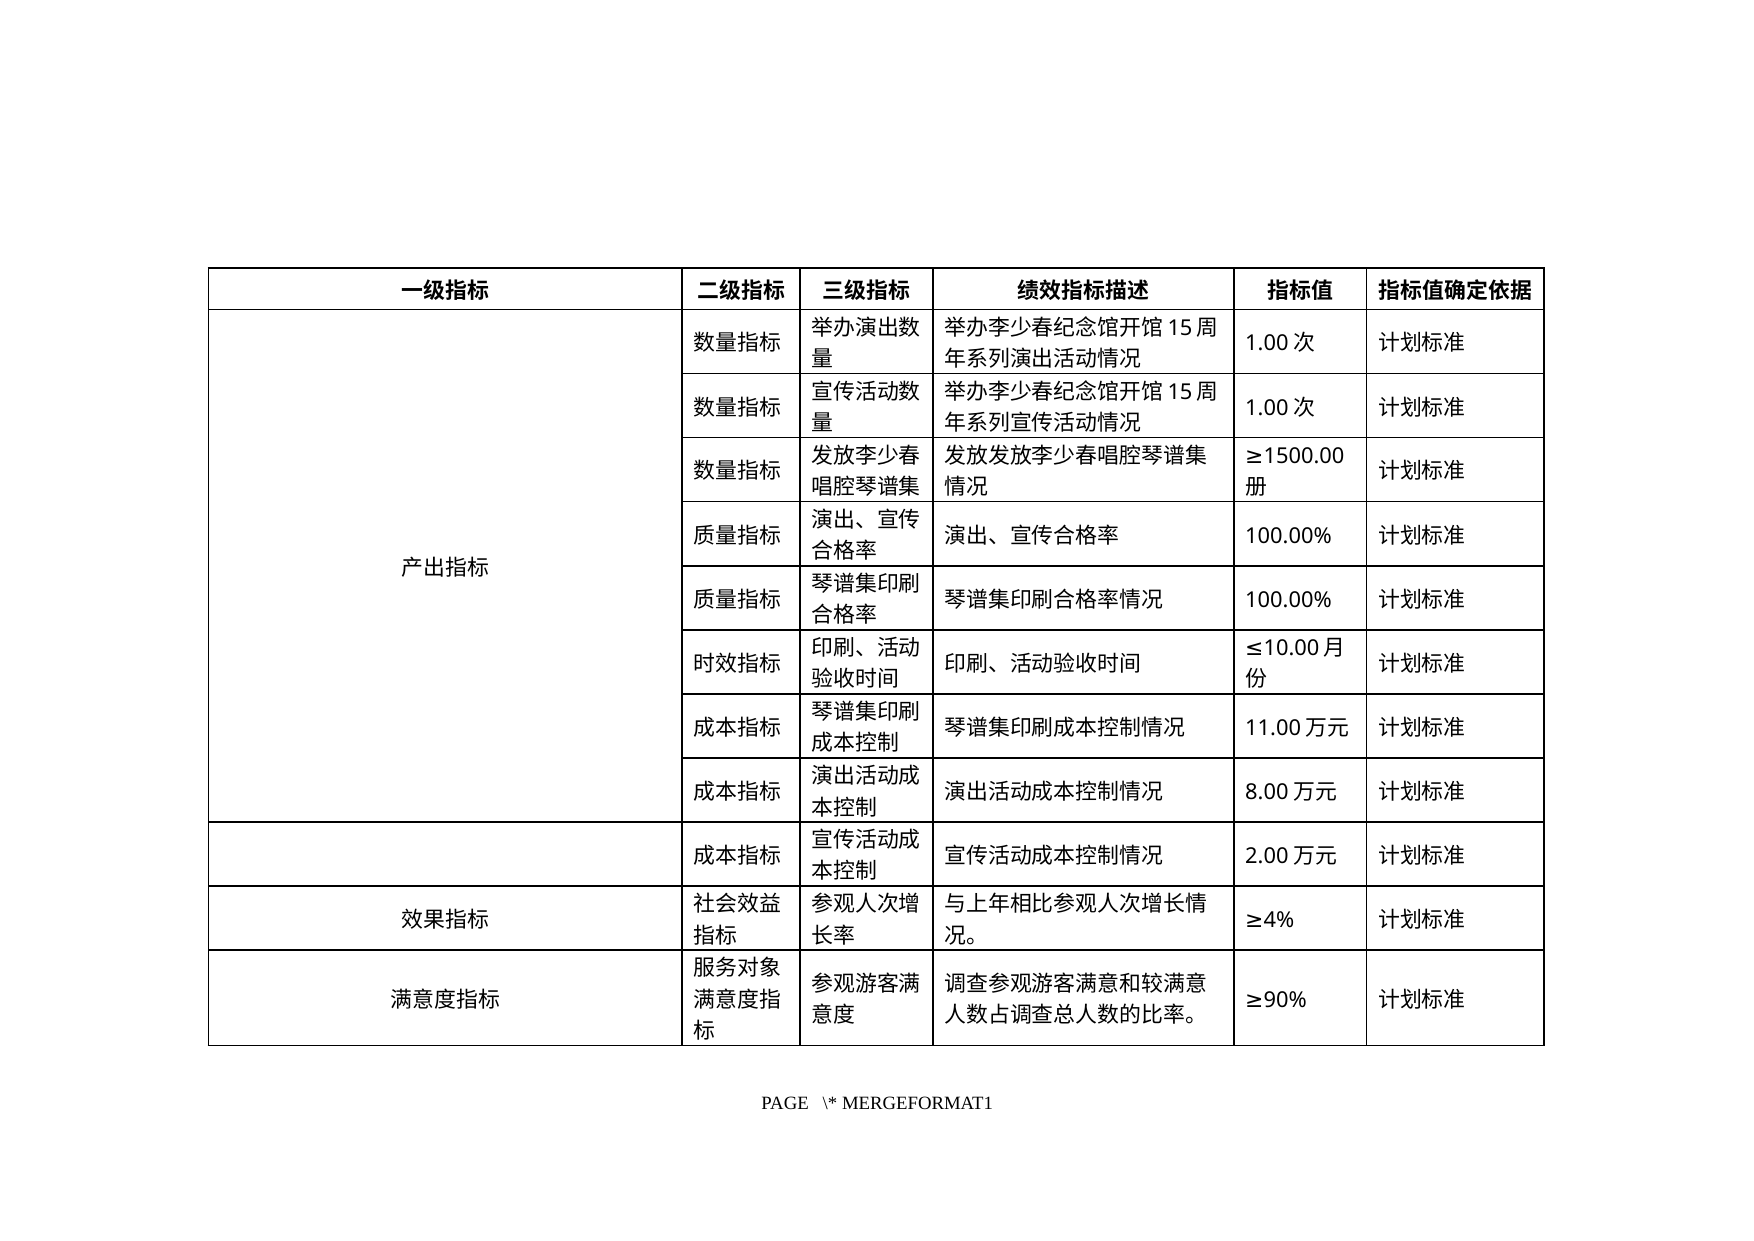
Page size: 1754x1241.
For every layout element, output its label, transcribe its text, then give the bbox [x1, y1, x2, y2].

table_cell ≥4% [1235, 887, 1366, 949]
table_cell 社会效益指标 [683, 887, 799, 949]
table_cell 效果指标 [209, 887, 681, 949]
table_cell 时效指标 [683, 631, 799, 693]
table_cell 2.00万元 [1235, 823, 1366, 885]
table_cell ≥90% [1235, 951, 1366, 1044]
table_cell 发放李少春唱腔琴谱集 [801, 438, 932, 501]
table_cell 举办李少春纪念馆开馆15周年系列演出活动情况 [934, 310, 1233, 373]
table_cell 宣传活动数量 [801, 374, 932, 437]
table_cell 发放发放李少春唱腔琴谱集情况 [934, 438, 1233, 501]
table_cell 成本指标 [683, 695, 799, 757]
table_header 指标值确定依据 [1367, 269, 1543, 309]
table_cell 演出活动成本控制 [801, 759, 932, 821]
table_cell 计划标准 [1367, 823, 1543, 885]
table_cell 满意度指标 [209, 951, 681, 1044]
table_cell 计划标准 [1367, 310, 1543, 373]
table_cell 印刷、活动验收时间 [934, 631, 1233, 693]
table_cell 举办演出数量 [801, 310, 932, 373]
table_cell 计划标准 [1367, 695, 1543, 757]
table_cell 成本指标 [683, 759, 799, 821]
table_cell 印刷、活动验收时间 [801, 631, 932, 693]
table_cell 100.00% [1235, 567, 1366, 629]
table_cell ≥1500.00册 [1235, 438, 1366, 501]
table_cell 成本指标 [683, 823, 799, 885]
table_cell 参观游客满意度 [801, 951, 932, 1044]
table_cell 计划标准 [1367, 502, 1543, 565]
table_cell 与上年相比参观人次增长情况。 [934, 887, 1233, 949]
table_cell 宣传活动成本控制情况 [934, 823, 1233, 885]
table_cell 1.00次 [1235, 374, 1366, 437]
table_header 二级指标 [683, 269, 799, 309]
table_cell 参观人次增长率 [801, 887, 932, 949]
table_cell 演出、宣传合格率 [934, 502, 1233, 565]
table_cell 质量指标 [683, 567, 799, 629]
table_header 三级指标 [801, 269, 932, 309]
table_cell 琴谱集印刷成本控制情况 [934, 695, 1233, 757]
table_cell 调查参观游客满意和较满意人数占调查总人数的比率。 [934, 951, 1233, 1044]
table_cell 计划标准 [1367, 631, 1543, 693]
table_cell 产出指标 [209, 310, 681, 821]
table_cell 数量指标 [683, 438, 799, 501]
table_cell 11.00万元 [1235, 695, 1366, 757]
table_cell 8.00万元 [1235, 759, 1366, 821]
table_cell 琴谱集印刷合格率 [801, 567, 932, 629]
table_cell 琴谱集印刷成本控制 [801, 695, 932, 757]
table_header 绩效指标描述 [934, 269, 1233, 309]
table_cell 计划标准 [1367, 759, 1543, 821]
table_header 一级指标 [209, 269, 681, 309]
table_cell 计划标准 [1367, 887, 1543, 949]
table_cell ≤10.00月份 [1235, 631, 1366, 693]
table_cell 数量指标 [683, 310, 799, 373]
table_cell 举办李少春纪念馆开馆15周年系列宣传活动情况 [934, 374, 1233, 437]
table_cell 100.00% [1235, 502, 1366, 565]
table_cell 服务对象满意度指标 [683, 951, 799, 1044]
table_cell 计划标准 [1367, 374, 1543, 437]
table_cell 1.00次 [1235, 310, 1366, 373]
table_cell 计划标准 [1367, 438, 1543, 501]
table_cell 琴谱集印刷合格率情况 [934, 567, 1233, 629]
table_cell 演出、宣传合格率 [801, 502, 932, 565]
table_cell 数量指标 [683, 374, 799, 437]
table_header 指标值 [1235, 269, 1366, 309]
table_cell 宣传活动成本控制 [801, 823, 932, 885]
table_cell 计划标准 [1367, 951, 1543, 1044]
table_cell 计划标准 [1367, 567, 1543, 629]
table_cell 质量指标 [683, 502, 799, 565]
table_cell 演出活动成本控制情况 [934, 759, 1233, 821]
table_cell [209, 823, 681, 885]
